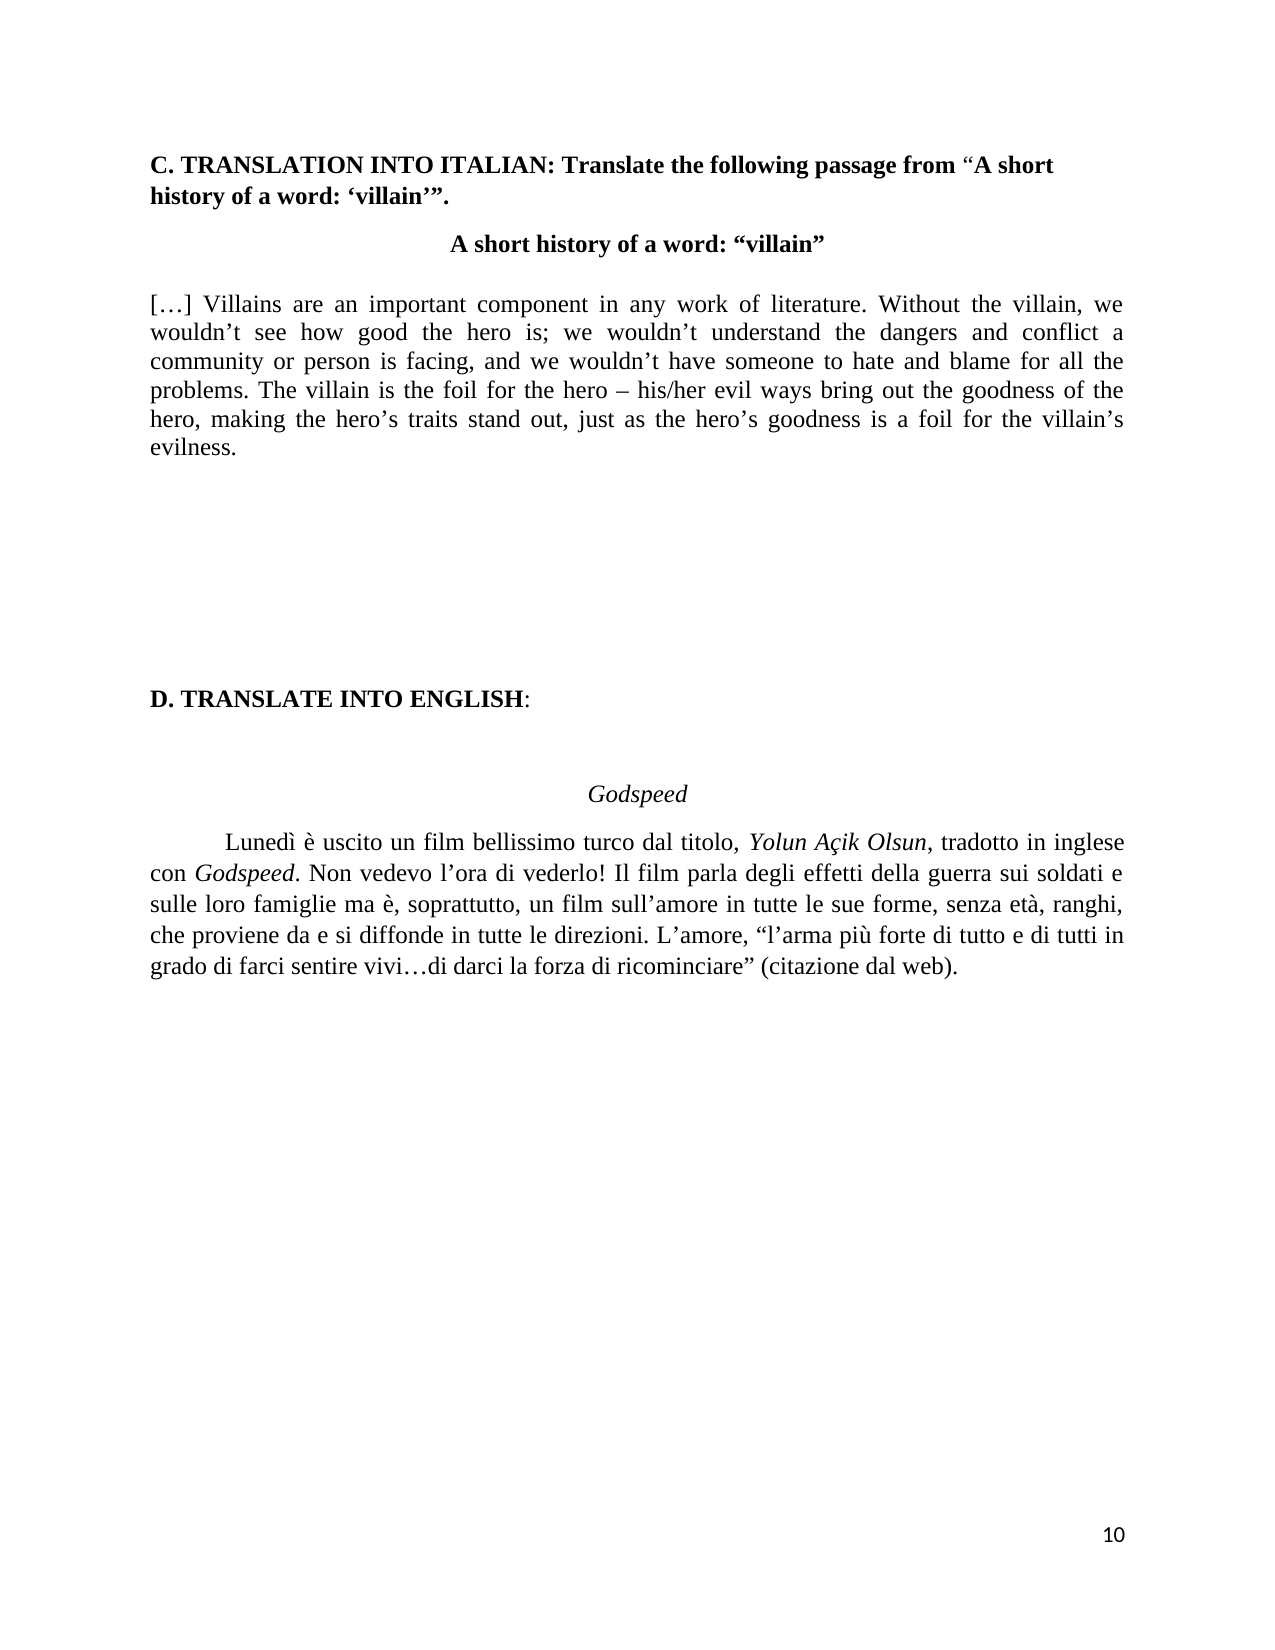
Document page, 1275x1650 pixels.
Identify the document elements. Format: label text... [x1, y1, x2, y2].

text […] Villains are an important component in any work of literature. Without the villain, we wouldn’t see how good the hero is; we wouldn’t understand the dangers and conflict a community or person is facing, and we wouldn’t have someone to hate and blame for all the problems. The villain is the foil for the hero – his/her evil ways bring out the goodness of the hero, making the hero’s traits stand out, just as the hero’s goodness is a foil for the villain’s evilness. [150, 289, 1125, 461]
text Godspeed [150, 779, 1125, 808]
text C. TRANSLATION INTO ITALIAN: Translate the following passage from “A short history of a word: ‘villain’”. [150, 150, 1125, 210]
text D. TRANSLATE INTO ENGLISH: [150, 684, 1125, 713]
text A short history of a word: “villain” [150, 229, 1125, 257]
text Lunedì è uscito un film bellissimo turco dal titolo, Yolun Açik Olsun, tradotto in inglese con Godspeed. Non vedevo l’ora di vederlo! Il film parla degli effetti della guerra sui soldati e sulle loro famiglie ma è, soprattutto, un film sull’amore in tutte le sue forme, senza età, ranghi, che proviene da e si diffonde in tutte le direzioni. L’amore, “l’arma più forte di tutto e di tutti in grado di farci sentire vivi…di darci la forza di ricominciare” (citazione dal web). [150, 827, 1125, 980]
